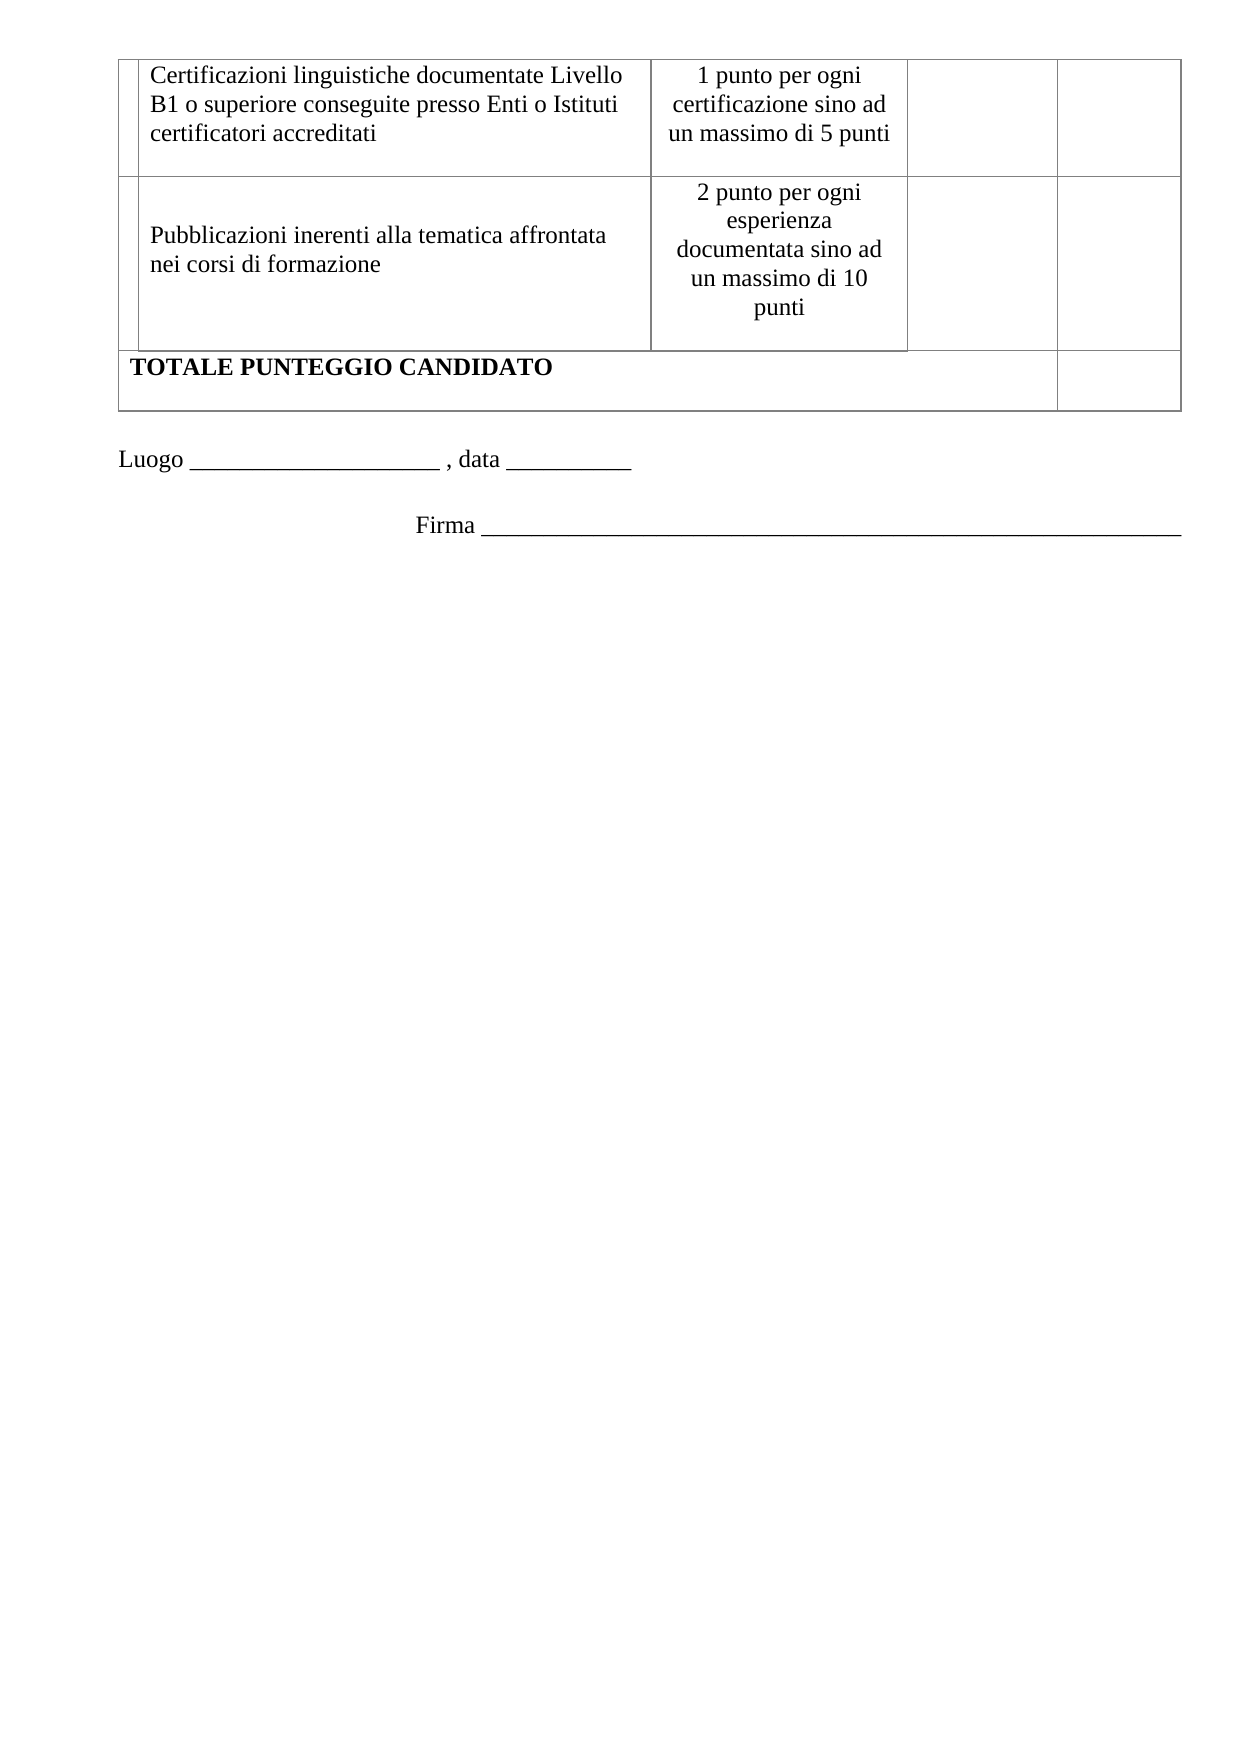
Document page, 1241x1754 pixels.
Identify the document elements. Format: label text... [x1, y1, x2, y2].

text Firma ________________________________________________________ [118, 477, 1181, 539]
table_cell [1058, 351, 1180, 410]
text Luogo ____________________ , data __________ [118, 412, 1181, 473]
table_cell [652, 60, 907, 176]
table_cell [1058, 60, 1180, 176]
table_cell Certificazioni linguistiche documentate Livello B1 o superiore conseguite presso Enti o Istituti certificatori accreditati [139, 60, 650, 176]
table_cell 8 [119, 60, 138, 176]
table_cell [908, 177, 1057, 350]
table_cell 2 punto per ogni esperienza documentata sino ad un massimo di 10 punti [652, 177, 907, 350]
table_cell [1058, 177, 1180, 350]
table_cell [908, 60, 1057, 176]
table_cell Pubblicazioni inerenti alla tematica affrontata nei corsi di formazione [139, 177, 650, 350]
table_cell TOTALE PUNTEGGIO CANDIDATO [119, 351, 1057, 410]
table_cell 9 [119, 177, 138, 350]
